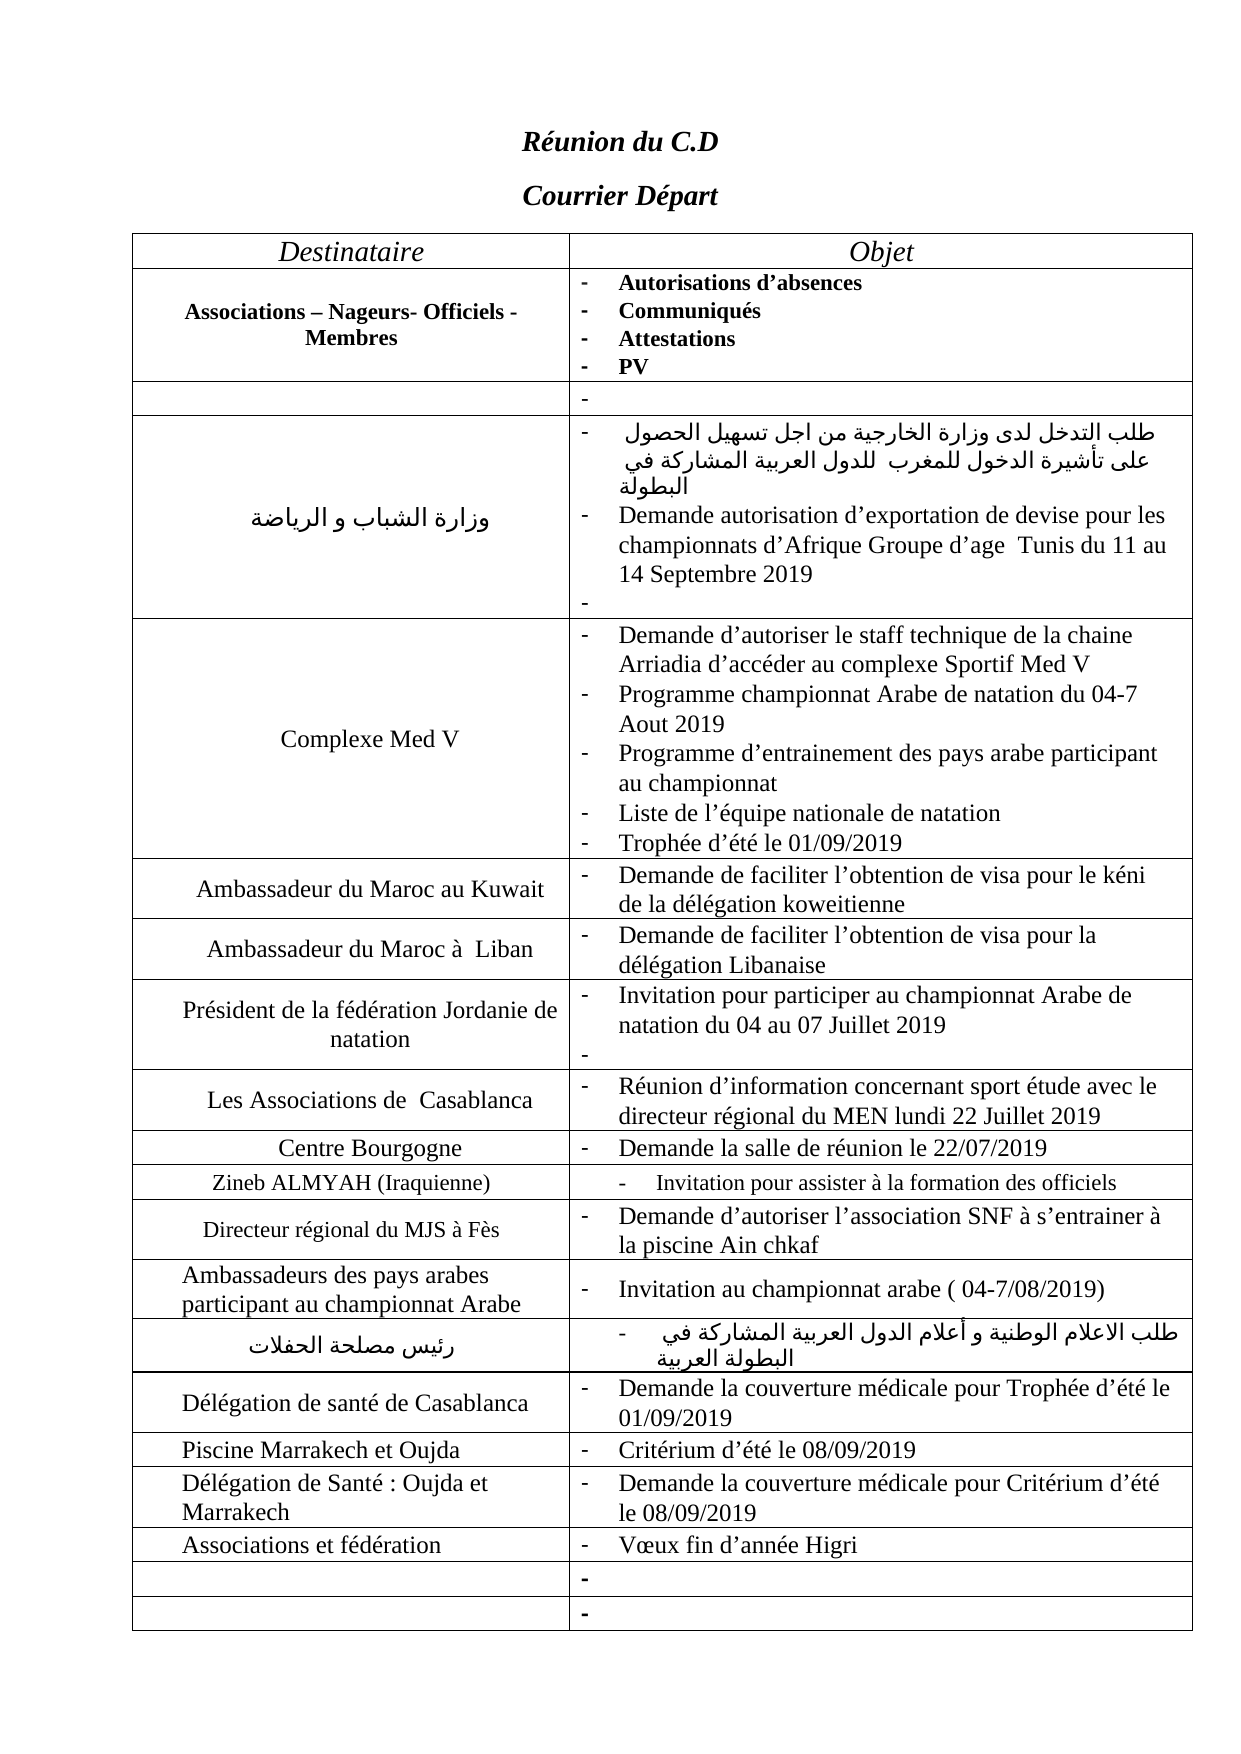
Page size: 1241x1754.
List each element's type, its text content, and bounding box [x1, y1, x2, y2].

table_cell Critérium d’été le 08/09/2019 [570, 1433, 1192, 1466]
table_cell طلب الاعلام الوطنية و أعلام الدول العربية المشاركة في البطولة العربية [570, 1319, 1192, 1371]
table_header Objet [570, 234, 1192, 267]
table_cell Invitation pour participer au championnat Arabe de natation du 04 au 07 Juillet 2019 [570, 980, 1192, 1069]
table_cell Centre Bourgogne [133, 1131, 569, 1164]
table_cell Réunion d’information concernant sport étude avec le directeur régional du MEN lundi 22 Juillet 2019 [570, 1070, 1192, 1129]
table_cell Directeur régional du MJS à Fès [133, 1200, 569, 1259]
table_cell [570, 1597, 1192, 1630]
table_cell Vœux fin d’année Higri [570, 1528, 1192, 1561]
table_cell Ambassadeurs des pays arabes participant au championnat Arabe [133, 1260, 569, 1318]
table_cell Les Associations de Casablanca [133, 1070, 569, 1129]
table_cell [133, 1562, 569, 1596]
table_cell Demande de faciliter l’obtention de visa pour la délégation Libanaise [570, 919, 1192, 978]
table_cell Délégation de santé de Casablanca [133, 1373, 569, 1432]
table_cell Président de la fédération Jordanie de natation [133, 980, 569, 1069]
table_cell Ambassadeur du Maroc à Liban [133, 919, 569, 978]
table_cell Invitation pour assister à la formation des officiels [570, 1165, 1192, 1199]
table_cell [570, 1562, 1192, 1596]
table_cell Demande de faciliter l’obtention de visa pour le kéni de la délégation koweitienne [570, 859, 1192, 918]
table_cell Ambassadeur du Maroc au Kuwait [133, 859, 569, 918]
table_cell Piscine Marrakech et Oujda [133, 1433, 569, 1466]
table_cell Demande la couverture médicale pour Critérium d’été le 08/09/2019 [570, 1467, 1192, 1527]
table_cell Associations et fédération [133, 1528, 569, 1561]
table_cell Autorisations d’absences Communiqués Attestations PV [570, 269, 1192, 381]
table_cell [133, 1597, 569, 1630]
text Réunion du C.D [148, 124, 1092, 158]
table_cell Zineb ALMYAH (Iraquienne) [133, 1165, 569, 1199]
text Courrier Départ [148, 178, 1092, 212]
table_cell [570, 382, 1192, 415]
table_cell Délégation de Santé : Oujda et Marrakech [133, 1467, 569, 1527]
table_cell رئيس مصلحة الحفلات [133, 1319, 569, 1371]
table_cell Demande la salle de réunion le 22/07/2019 [570, 1131, 1192, 1164]
table_cell Demande la couverture médicale pour Trophée d’été le 01/09/2019 [570, 1373, 1192, 1432]
table_cell طلب التدخل لدى وزارة الخارجية من اجل تسهيل الحصول على تأشيرة الدخول للمغرب للدول العربية المشاركة في البطولة Demande autorisation d’exportation de devise pour les championnats d’Afrique Groupe d’age Tunis du 11 au 14 Septembre 2019 [570, 416, 1192, 618]
table_cell Demande d’autoriser l’association SNF à s’entrainer à la piscine Ain chkaf [570, 1200, 1192, 1259]
table_cell Invitation au championnat arabe ( 04-7/08/2019) [570, 1260, 1192, 1318]
table_cell [133, 382, 569, 415]
table_header Destinataire [133, 234, 569, 267]
table_cell Associations – Nageurs- Officiels - Membres [133, 269, 569, 381]
table_cell Demande d’autoriser le staff technique de la chaine Arriadia d’accéder au complexe Sportif Med V Programme championnat Arabe de natation du 04-7 Aout 2019 Programme d’entrainement des pays arabe participant au championnat Liste de l’équipe nationale de natation Trophée d’été le 01/09/2019 [570, 619, 1192, 858]
table_cell Complexe Med V [133, 619, 569, 858]
table_cell وزارة الشباب و الرياضة [133, 416, 569, 618]
